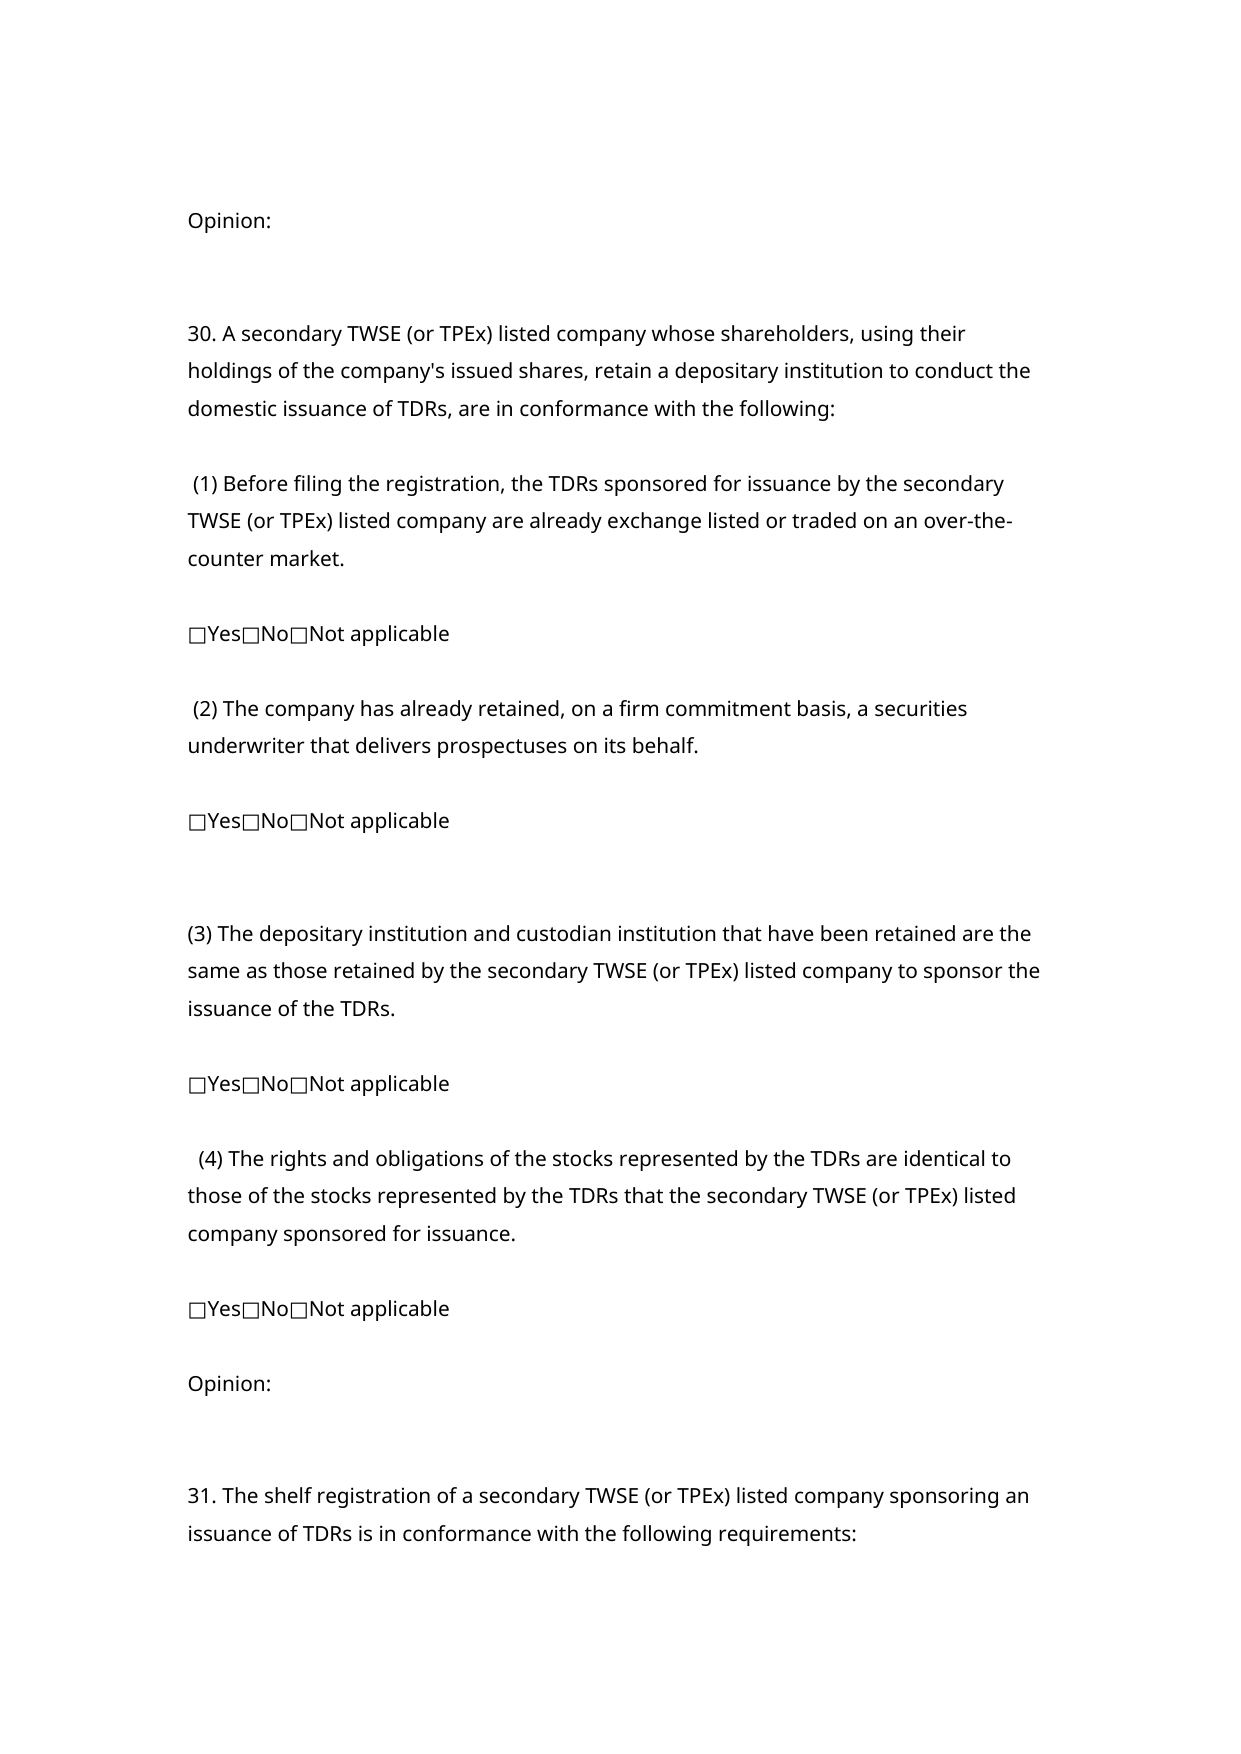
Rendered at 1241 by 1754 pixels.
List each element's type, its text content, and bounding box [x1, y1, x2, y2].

text (1) Before filing the registration, the TDRs sponsored for issuance by the secondary TWSE (or TPEx) listed company are already exchange listed or traded on an over-the-counter market. [187, 464, 1053, 577]
text (2) The company has already retained, on a firm commitment basis, a securities underwriter that delivers prospectuses on its behalf. [187, 689, 1053, 764]
text (4) The rights and obligations of the stocks represented by the TDRs are identical to those of the stocks represented by the TDRs that the secondary TWSE (or TPEx) listed company sponsored for issuance. [187, 1139, 1053, 1252]
text 30. A secondary TWSE (or TPEx) listed company whose shareholders, using their holdings of the company's issued shares, retain a depositary institution to conduct the domestic issuance of TDRs, are in conformance with the following: [187, 314, 1053, 427]
text □Yes□No□Not applicable [187, 1064, 1053, 1102]
text □Yes□No□Not applicable [187, 802, 1053, 839]
text □Yes□No□Not applicable [187, 1289, 1053, 1327]
text 31. The shelf registration of a secondary TWSE (or TPEx) listed company sponsoring an issuance of TDRs is in conformance with the following requirements: [187, 1477, 1053, 1552]
text (3) The depositary institution and custodian institution that have been retained are the same as those retained by the secondary TWSE (or TPEx) listed company to sponsor the issuance of the TDRs. [187, 914, 1053, 1027]
text Opinion: [187, 1364, 1053, 1402]
text Opinion: [187, 202, 1053, 239]
text □Yes□No□Not applicable [187, 614, 1053, 652]
